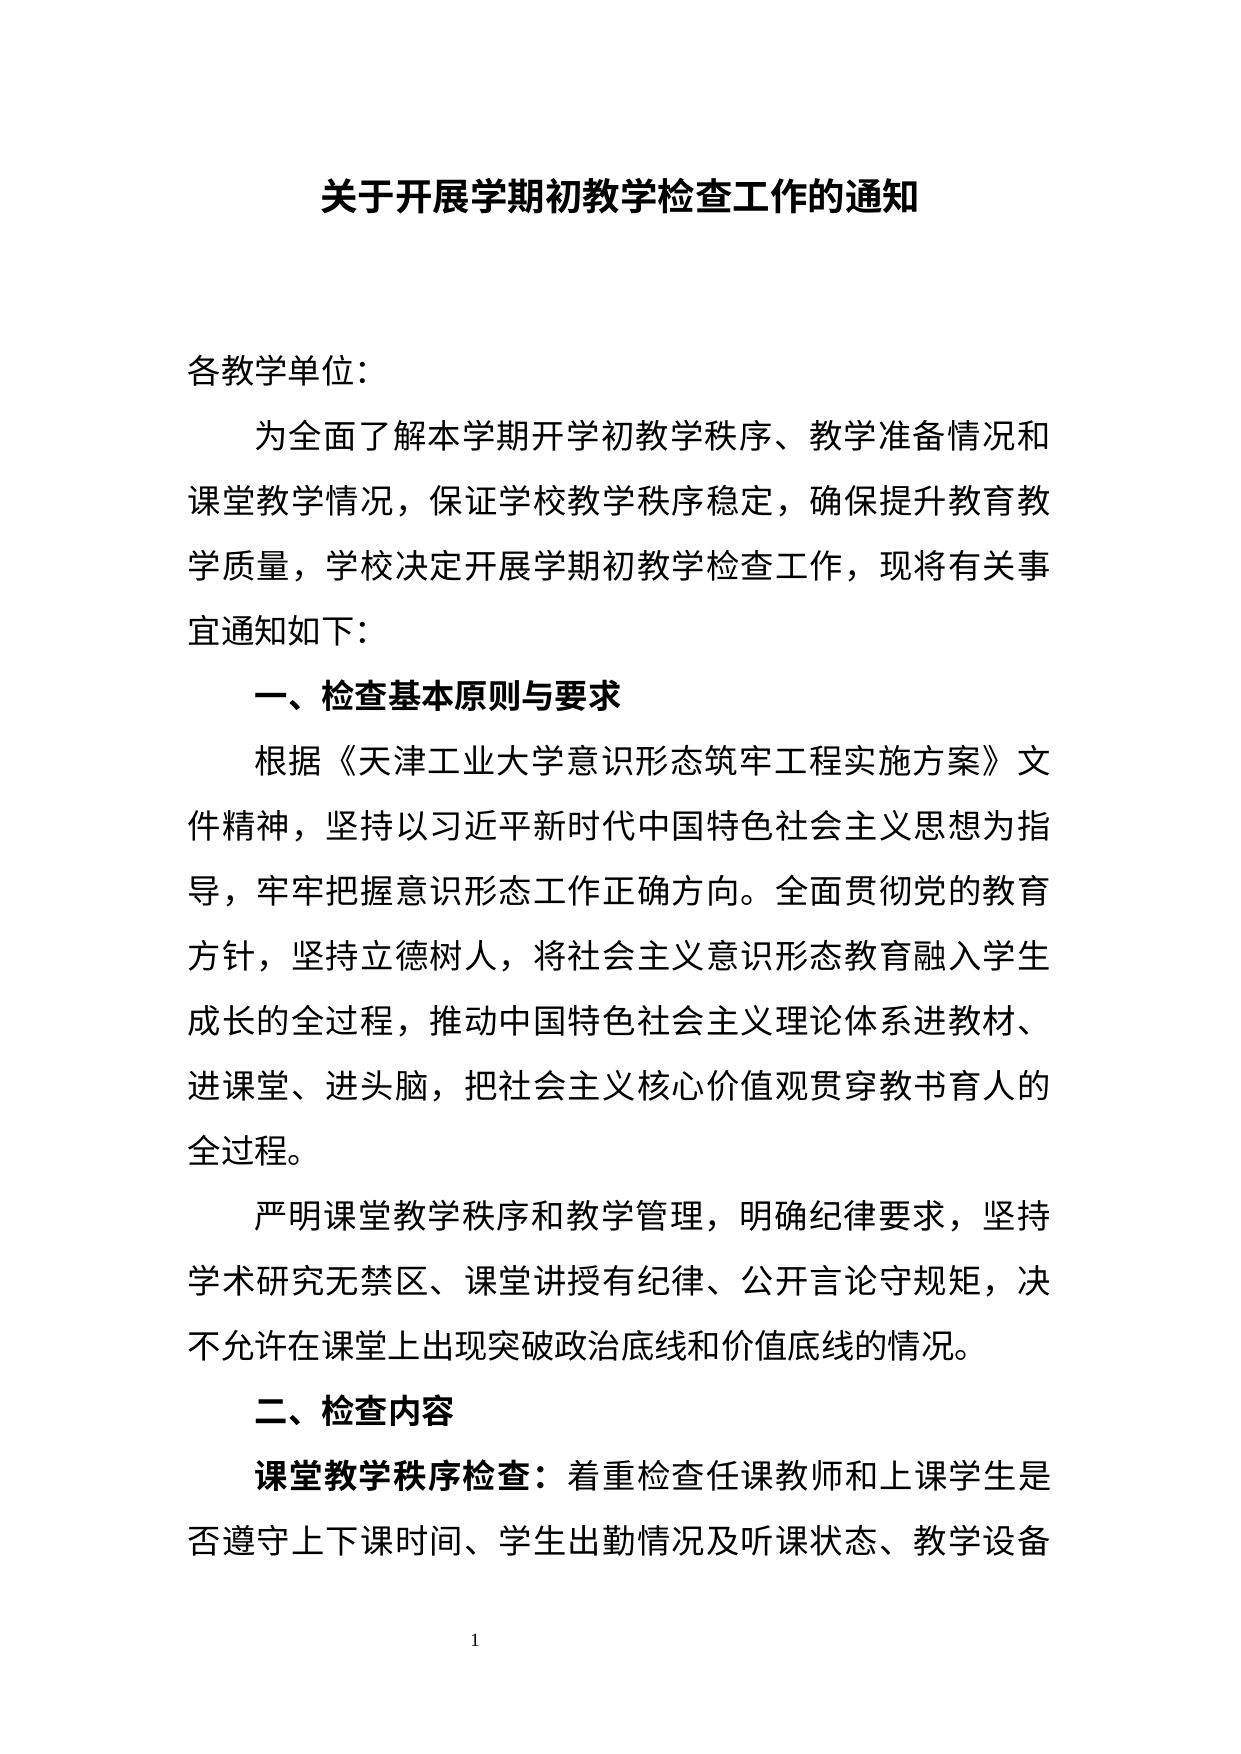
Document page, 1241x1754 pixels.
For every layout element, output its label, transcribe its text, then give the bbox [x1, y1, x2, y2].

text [187, 1442, 1053, 1572]
text 根据《天津工业大学意识形态筑牢工程实施方案》文件精神，坚持以习近平新时代中国特色社会主义思想为指导，牢牢把握意识形态工作正确方向。全面贯彻党的教育方针，坚持立德树人，将社会主义意识形态教育融入学生成长的全过程，推动中国特色社会主义理论体系进教材、进课堂、进头脑，把社会主义核心价值观贯穿教书育人的全过程。 [187, 727, 1053, 1182]
list 检查基本原则与要求 [187, 662, 1053, 727]
text 二、检查内容 [187, 1377, 1053, 1442]
text 为全面了解本学期开学初教学秩序、教学准备情况和课堂教学情况，保证学校教学秩序稳定，确保提升教育教学质量，学校决定开展学期初教学检查工作，现将有关事宜通知如下： [187, 402, 1053, 662]
text 关于开展学期初教学检查工作的通知 [187, 162, 1053, 324]
text 严明课堂教学秩序和教学管理，明确纪律要求，坚持学术研究无禁区、课堂讲授有纪律、公开言论守规矩，决不允许在课堂上出现突破政治底线和价值底线的情况。 [187, 1182, 1053, 1377]
text 各教学单位： [187, 337, 1053, 402]
